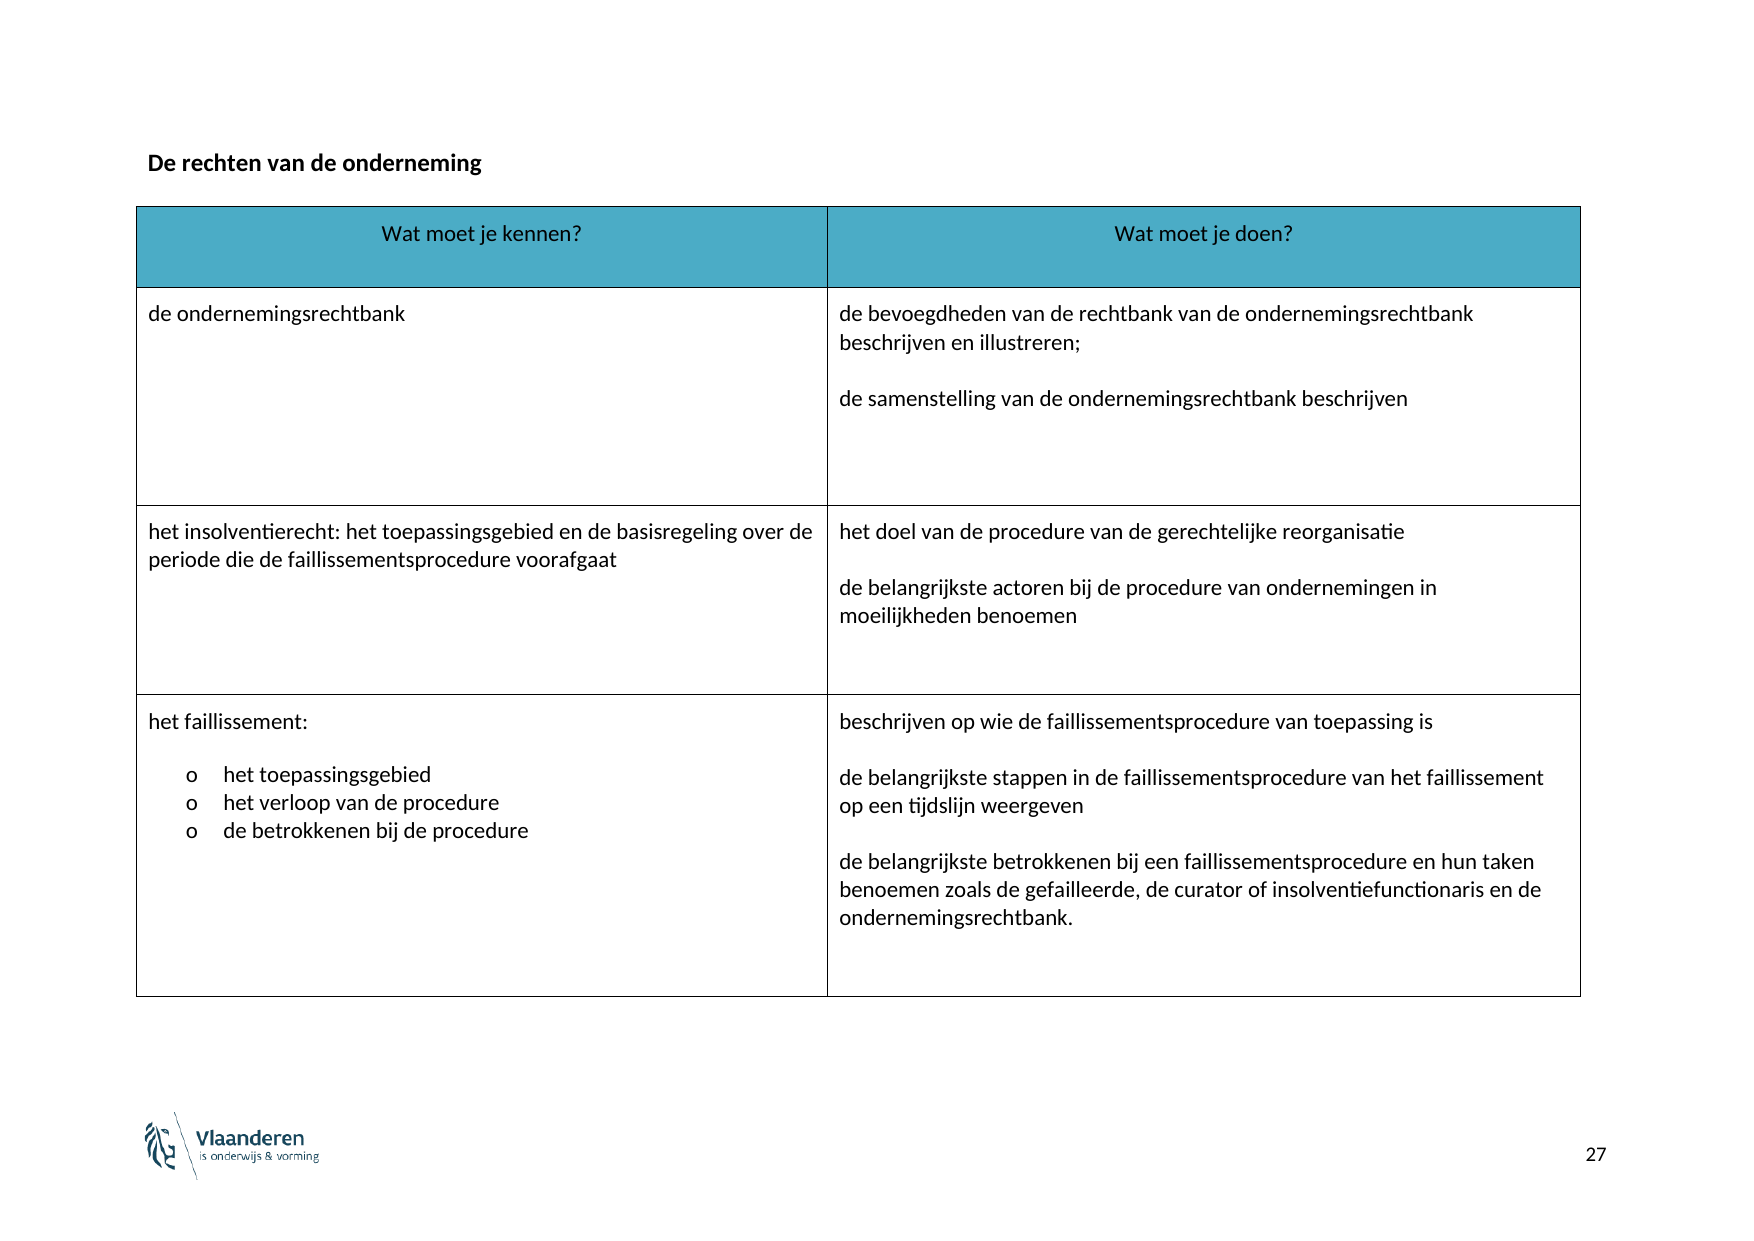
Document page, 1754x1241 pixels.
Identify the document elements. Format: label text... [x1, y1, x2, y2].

table_header Wat moet je kennen? [137, 207, 827, 287]
table_cell de ondernemingsrechtbank [137, 288, 827, 504]
table_cell de bevoegdheden van de rechtbank van de ondernemingsrechtbank beschrijven en illustreren; de samenstelling van de ondernemingsrechtbank beschrijven [828, 288, 1580, 504]
table_cell beschrijven op wie de faillissementsprocedure van toepassing is de belangrijkste stappen in de faillissementsprocedure van het faillissement op een tijdslijn weergeven de belangrijkste betrokkenen bij een faillissementsprocedure en hun taken benoemen zoals de gefailleerde, de curator of insolventiefunctionaris en de ondernemingsrechtbank. [828, 695, 1580, 996]
text De rechten van de onderneming [148, 148, 1606, 178]
picture [144, 1112, 327, 1180]
table_cell het faillissement: het toepassingsgebied het verloop van de procedure de betrokkenen bij de procedure [137, 695, 827, 996]
table_cell het doel van de procedure van de gerechtelijke reorganisatie de belangrijkste actoren bij de procedure van ondernemingen in moeilijkheden benoemen [828, 506, 1580, 694]
table_header Wat moet je doen? [828, 207, 1580, 287]
table_cell het insolventierecht: het toepassingsgebied en de basisregeling over de periode die de faillissementsprocedure voorafgaat [137, 506, 827, 694]
